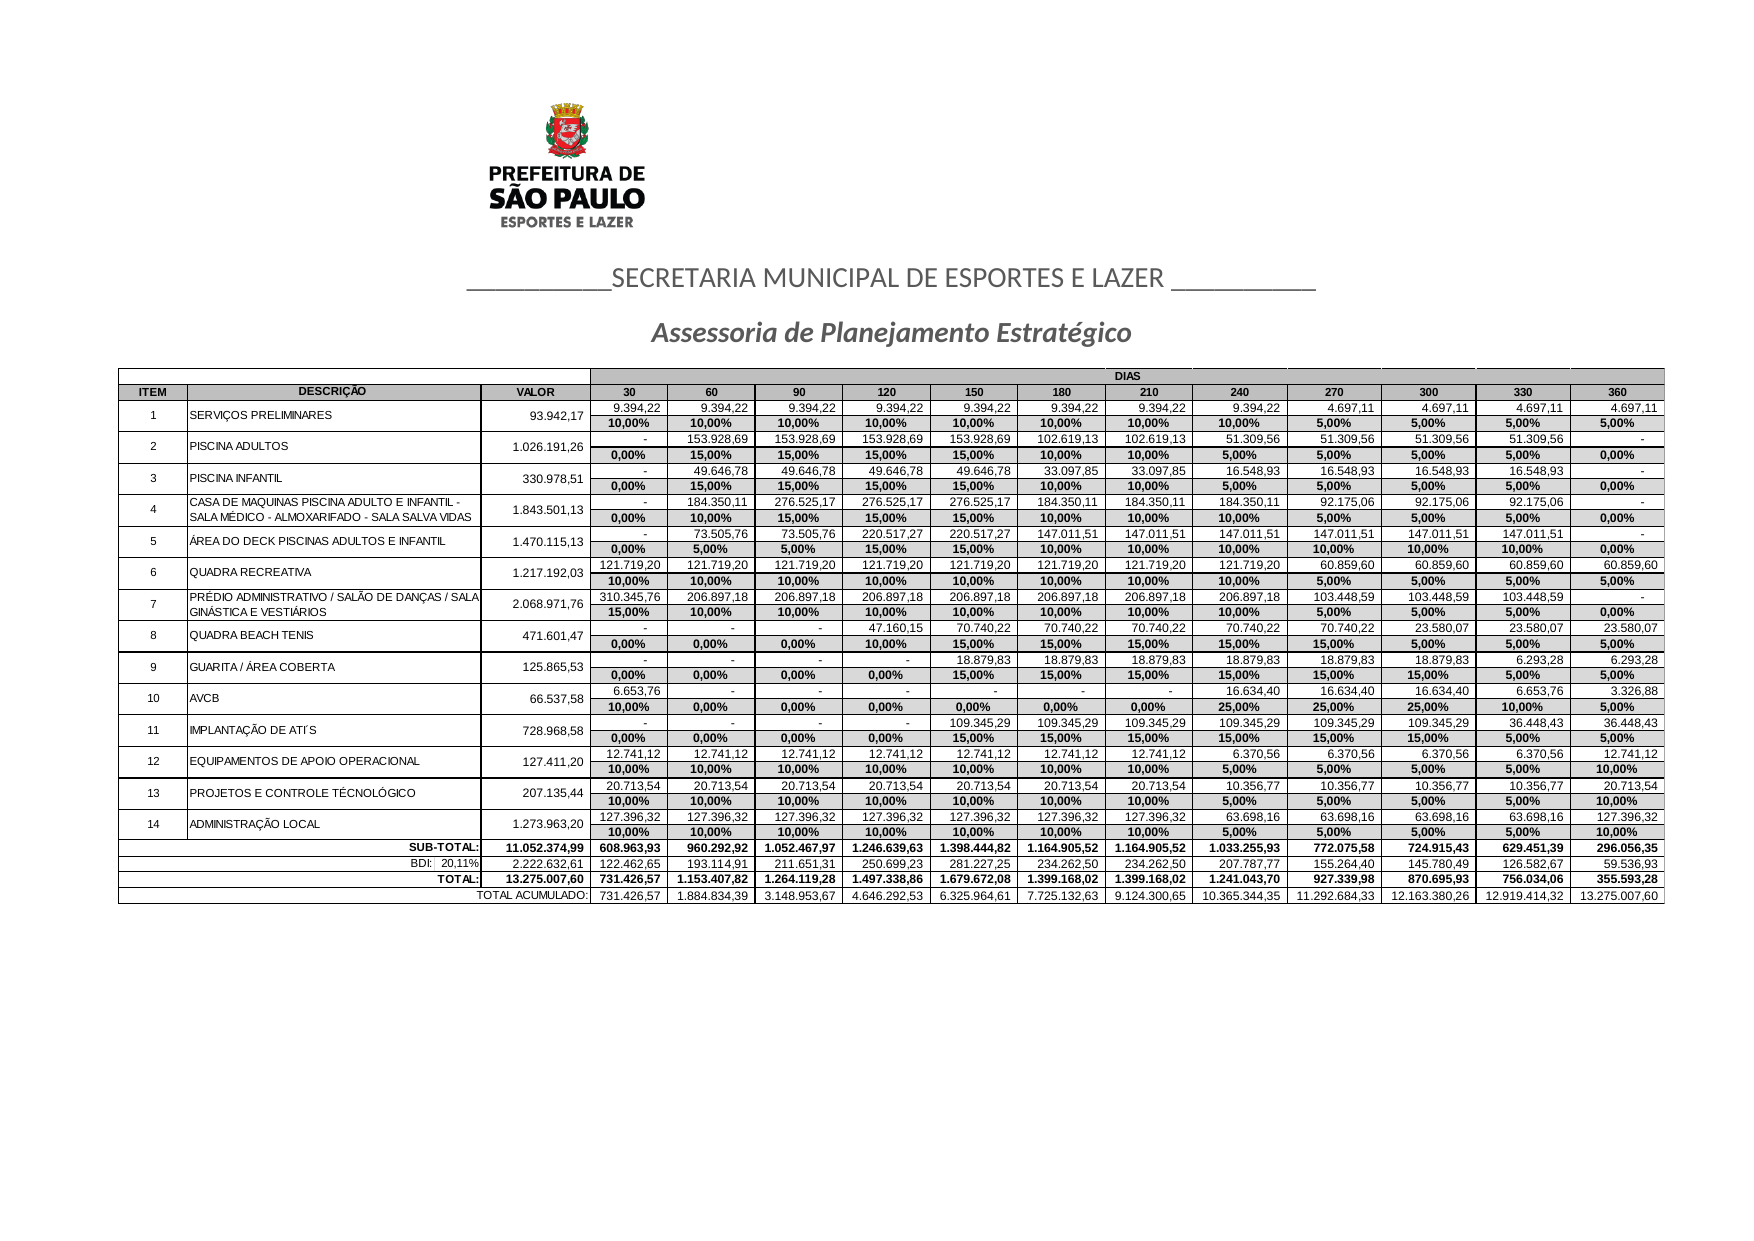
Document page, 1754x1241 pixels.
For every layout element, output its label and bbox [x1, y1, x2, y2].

picture [454, 81, 680, 250]
